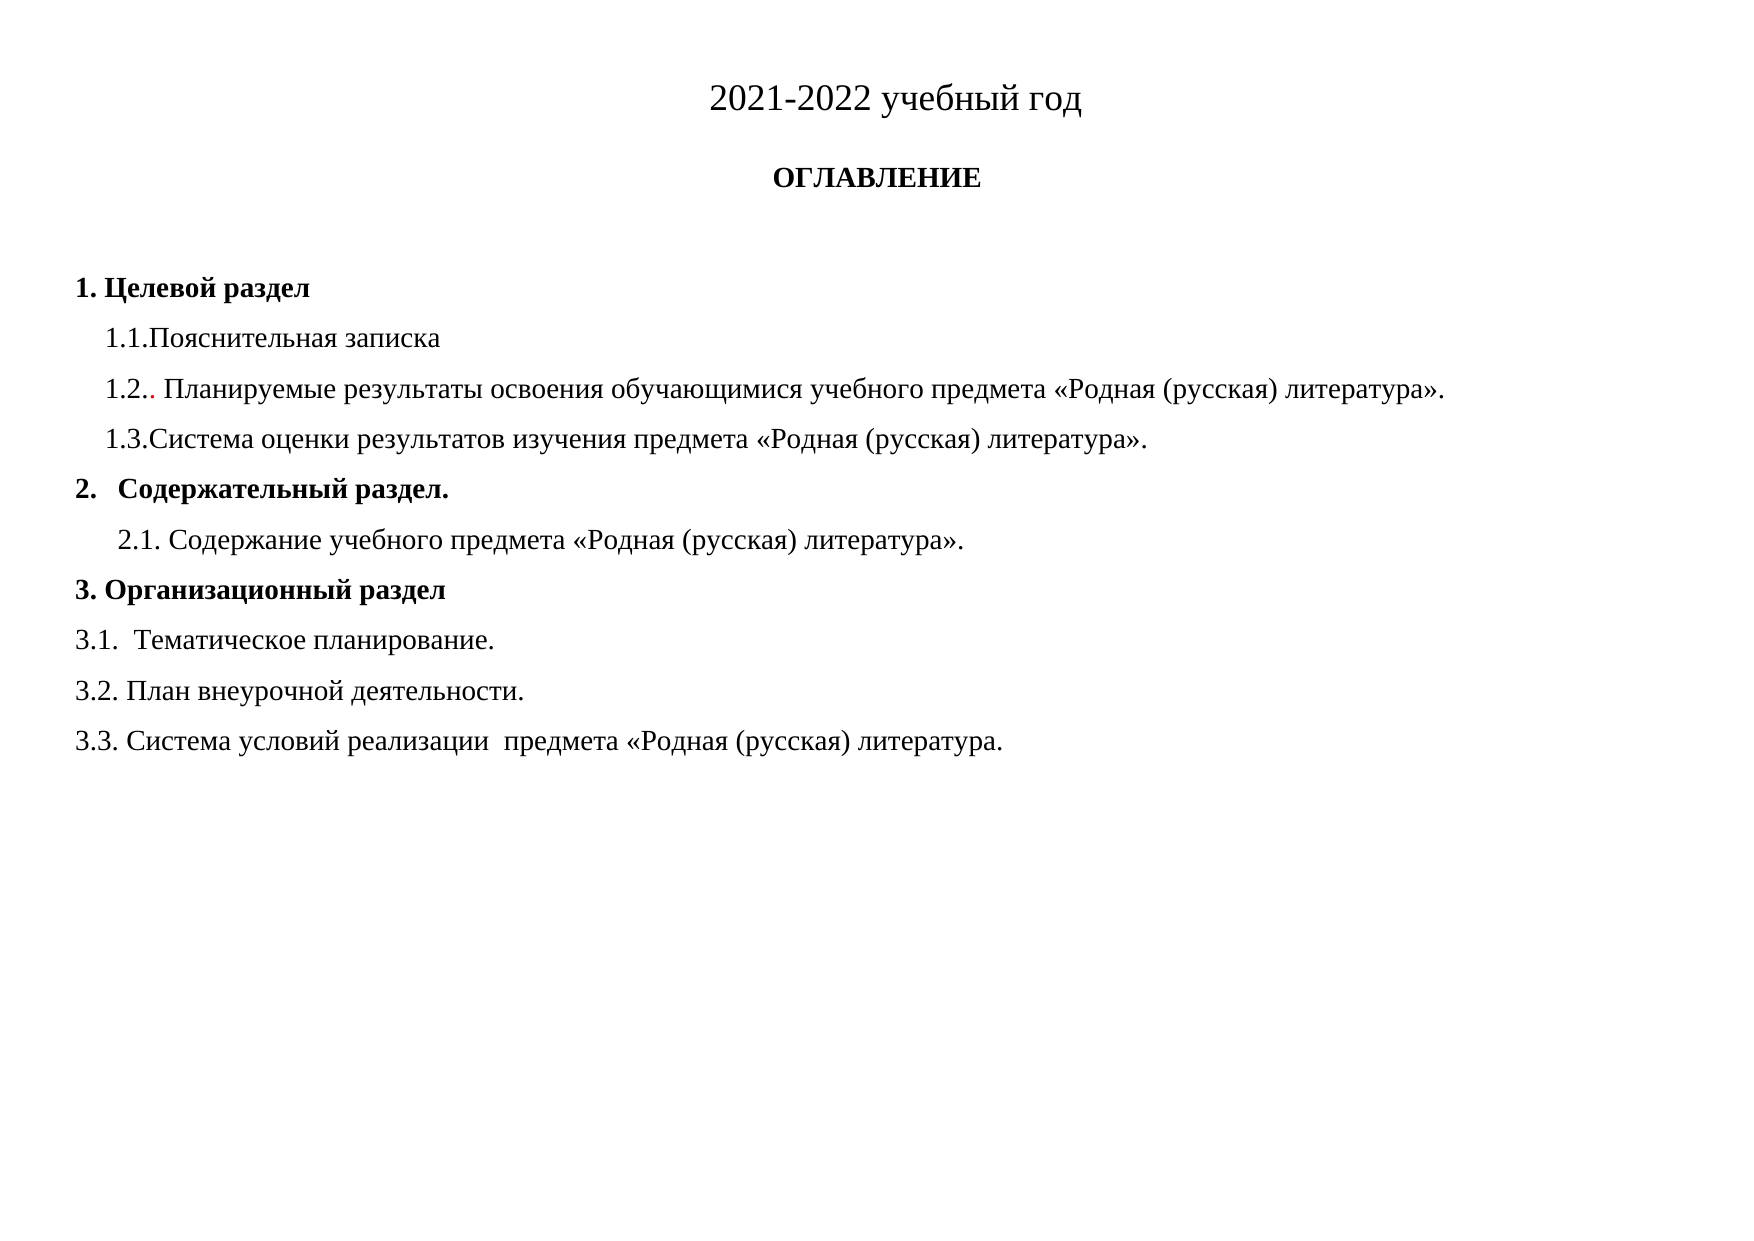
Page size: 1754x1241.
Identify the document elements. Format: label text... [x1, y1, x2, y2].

list Система оценки результатов изучения предмета «Родная (русская) литература». [104, 421, 1679, 455]
text 1. Целевой раздел [75, 270, 1679, 304]
text ОГЛАВЛЕНИЕ [75, 161, 1679, 194]
text 2.1. Содержание учебного предмета «Родная (русская) литература». [117, 522, 1679, 555]
text 3.1. Тематическое планирование. [75, 622, 1679, 656]
text 3. Организационный раздел [75, 572, 1679, 606]
list Пояснительная записка [104, 321, 1679, 354]
text 3.2. План внеурочной деятельности. [75, 673, 1679, 706]
text 2021-2022 учебный год [112, 75, 1679, 118]
text 3.3. Система условий реализации предмета «Родная (русская) литература. [75, 723, 1679, 757]
list . Планируемые результаты освоения обучающимися учебного предмета «Родная (русская) литература». [104, 371, 1679, 404]
list Содержательный раздел. [75, 471, 1679, 505]
